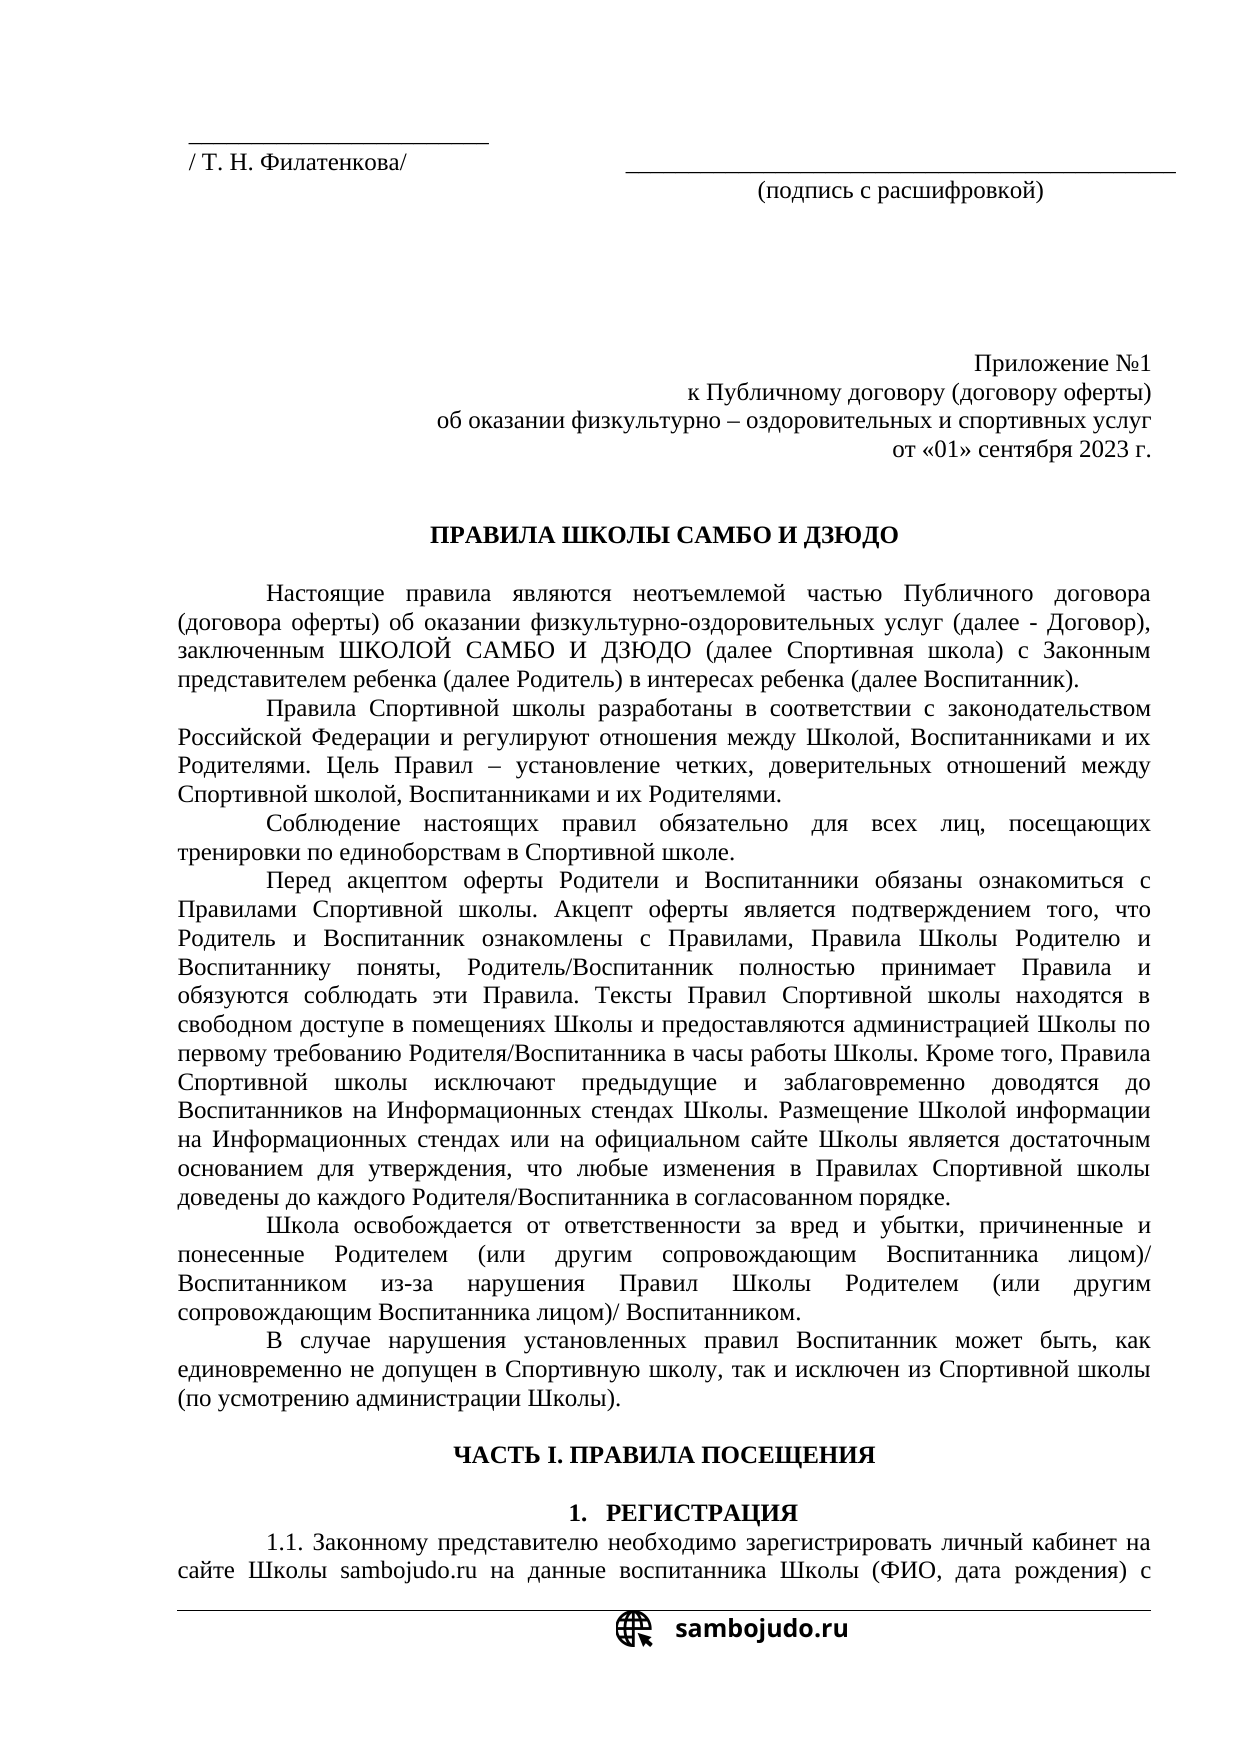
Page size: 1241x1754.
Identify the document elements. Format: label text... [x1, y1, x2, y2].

text об оказании физкультурно – оздоровительных и спортивных услуг [177, 406, 1152, 434]
text В случае нарушения установленных правил Воспитанник может быть, как единовременно не допущен в Спортивную школу, так и исключен из Спортивной школы (по усмотрению администрации Школы). [177, 1326, 1152, 1412]
table_cell Индивидуальный предприниматель ________________________ / Т. Н. Филатенкова/ [177, 118, 602, 204]
list РЕГИСТРАЦИЯ [215, 1498, 1152, 1527]
text Школа освобождается от ответственности за вред и убытки, причиненные и понесенные Родителем (или другим сопровождающим Воспитанника лицом)/ Воспитанником из-за нарушения Правил Школы Родителем (или другим сопровождающим Воспитанника лицом)/ Воспитанником. [177, 1211, 1152, 1326]
text Приложение №1 [177, 348, 1152, 377]
text ЧАСТЬ I. ПРАВИЛА ПОСЕЩЕНИЯ [177, 1441, 1152, 1469]
text от «01» сентября 2023 г. [177, 434, 1152, 463]
text ПРАВИЛА ШКОЛЫ САМБО И ДЗЮДО [177, 521, 1152, 549]
picture [616, 1610, 653, 1647]
text Правила Спортивной школы разработаны в соответствии с законодательством Российской Федерации и регулируют отношения между Школой, Воспитанниками и их Родителями. Цель Правил – установление четких, доверительных отношений между Спортивной школой, Воспитанниками и их Родителями. [177, 693, 1152, 808]
text Перед акцептом оферты Родители и Воспитанники обязаны ознакомиться с Правилами Спортивной школы. Акцепт оферты является подтверждением того, что Родитель и Воспитанник ознакомлены с Правилами, Правила Школы Родителю и Воспитаннику поняты, Родитель/Воспитанник полностью принимает Правила и обязуются соблюдать эти Правила. Тексты Правил Спортивной школы находятся в свободном доступе в помещениях Школы и предоставляются администрацией Школы по первому требованию Родителя/Воспитанника в часы работы Школы. Кроме того, Правила Спортивной школы исключают предыдущие и заблаговременно доводятся до Воспитанников на Информационных стендах Школы. Размещение Школой информации на Информационных стендах или на официальном сайте Школы является достаточным основанием для утверждения, что любые изменения в Правилах Спортивной школы доведены до каждого Родителя/Воспитанника в согласованном порядке. [177, 866, 1152, 1211]
text Соблюдение настоящих правил обязательно для всех лиц, посещающих тренировки по единоборствам в Спортивной школе. [177, 808, 1152, 866]
text Настоящие правила являются неотъемлемой частью Публичного договора (договора оферты) об оказании физкультурно-оздоровительных услуг (далее - Договор), заключенным ШКОЛОЙ САМБО И ДЗЮДО (далее Спортивная школа) с Законным представителем ребенка (далее Родитель) в интересах ребенка (далее Воспитанник). [177, 578, 1152, 693]
table_cell ____________________________________________ (подпись с расшифровкой) [602, 118, 1199, 204]
text к Публичному договору (договору оферты) [177, 377, 1152, 406]
